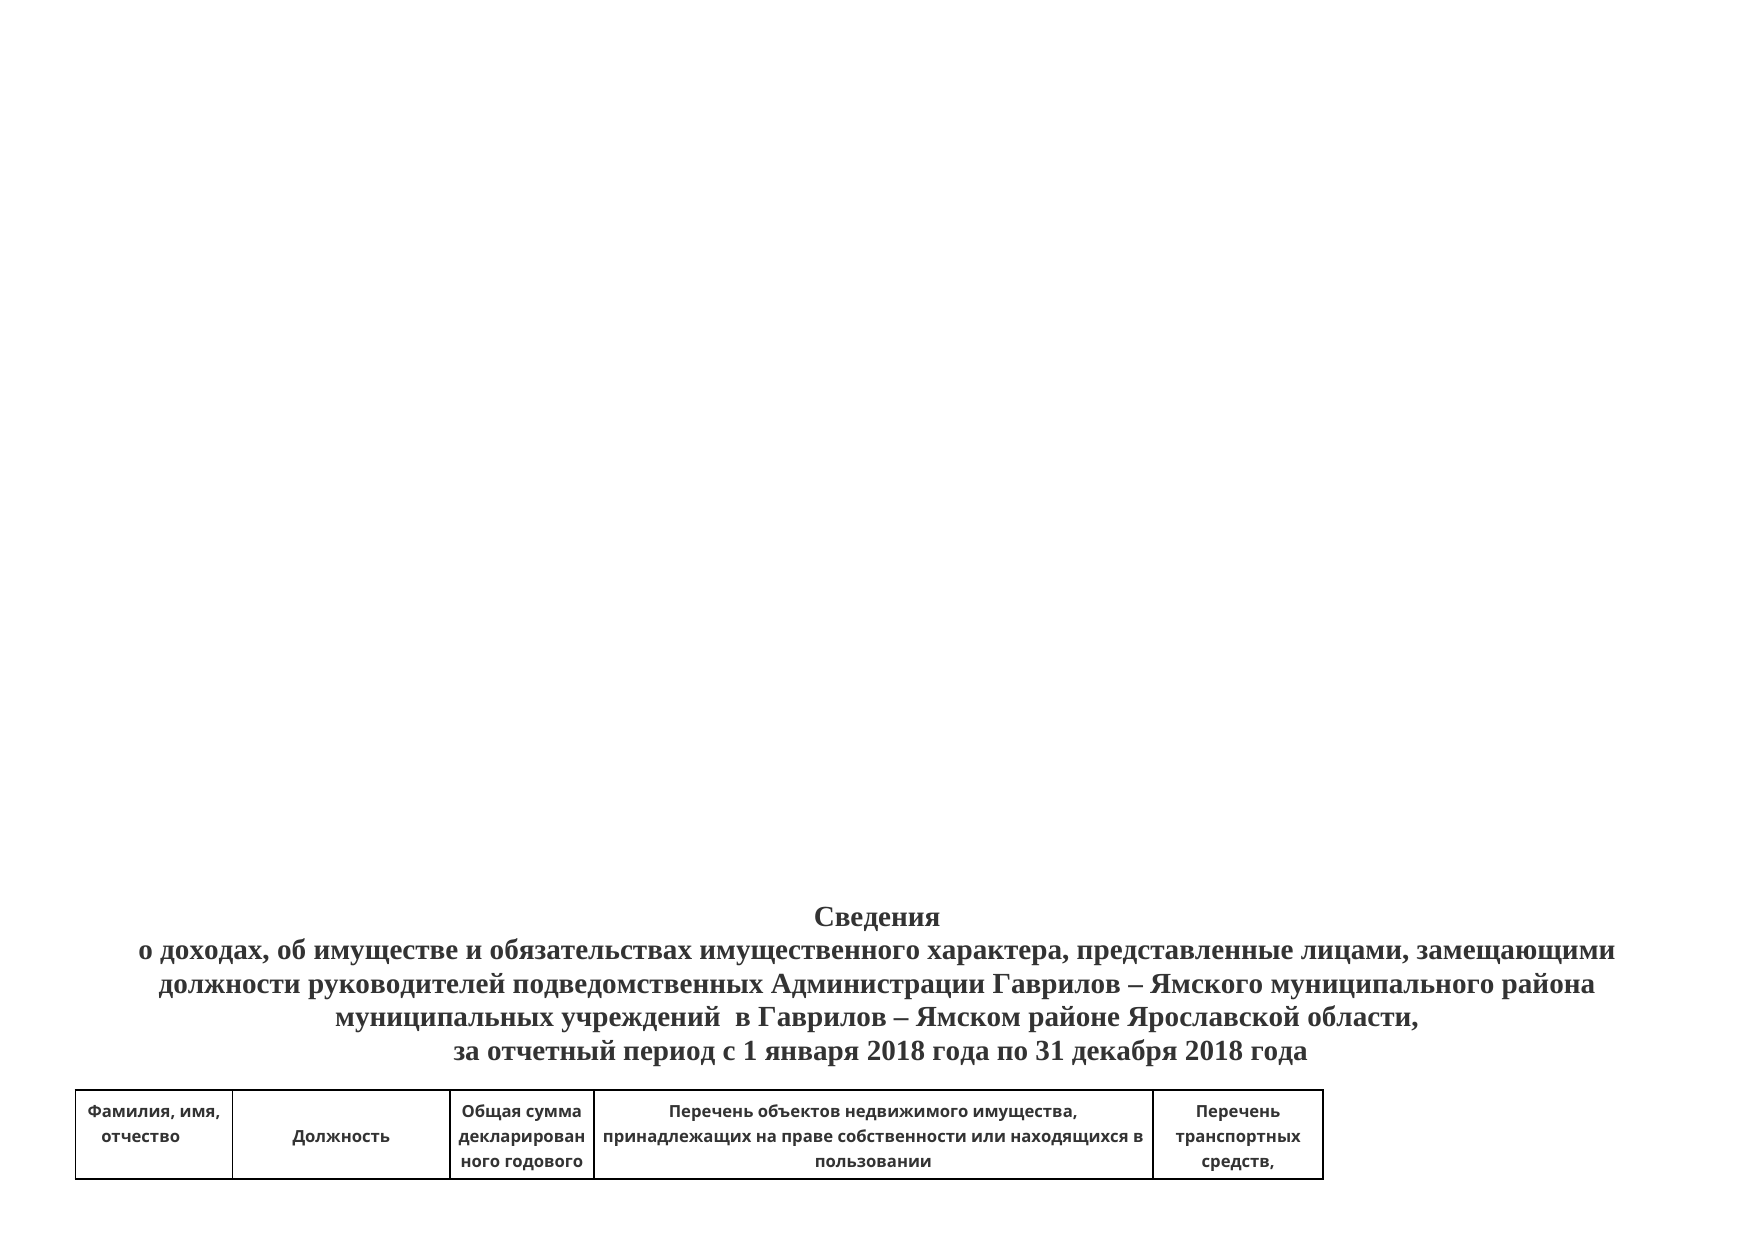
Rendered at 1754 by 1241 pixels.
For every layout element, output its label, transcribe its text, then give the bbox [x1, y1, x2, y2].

table_header Перечень объектов недвижимого имущества, принадлежащих на праве собственности или находящихся в пользовании [595, 1091, 1152, 1178]
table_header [1154, 1091, 1322, 1178]
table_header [76, 1091, 232, 1178]
text за отчетный период с 1 января 2018 года по 31 декабря 2018 года [118, 1033, 1636, 1066]
text Сведения [118, 899, 1636, 932]
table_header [451, 1091, 593, 1178]
text о доходах, об имуществе и обязательствах имущественного характера, представленные лицами, замещающими должности руководителей подведомственных Администрации Гаврилов – Ямского муниципального района муниципальных учреждений в Гаврилов – Ямском районе Ярославской области, [118, 932, 1636, 1033]
table_header Должность [233, 1091, 449, 1178]
